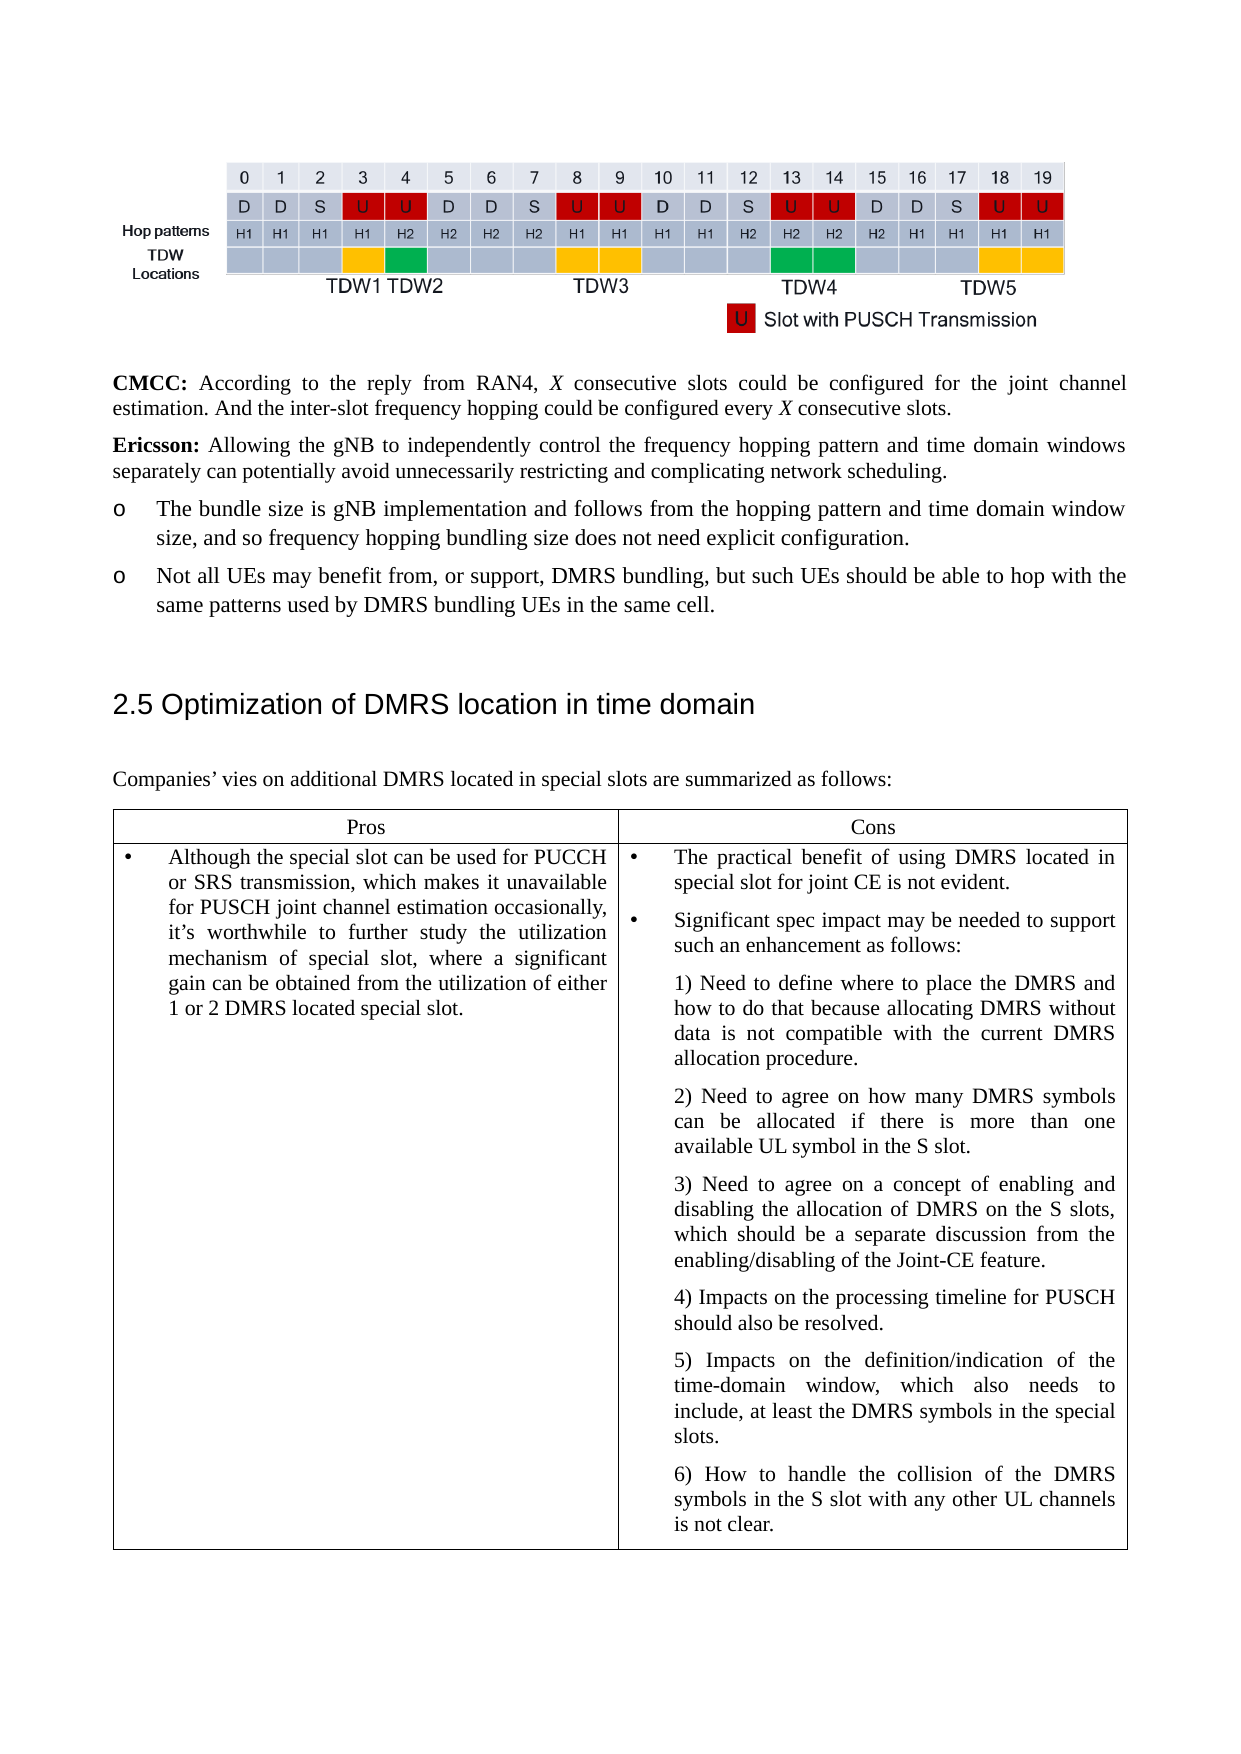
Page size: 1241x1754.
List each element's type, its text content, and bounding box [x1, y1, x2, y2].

table_header Cons [619, 810, 1127, 843]
list The bundle size is gNB implementation and follows from the hopping pattern and time domain window size, and so frequency hopping bundling size does not need explicit configuration. [112, 495, 1128, 550]
subtitle 2.5 Optimization of DMRS location in time domain [112, 671, 1128, 736]
table_cell The practical benefit of using DMRS located in special slot for joint CE is not evident. Significant spec impact may be needed to support such an enhancement as follows: 1) Need to define where to place the DMRS and how to do that because allocating DMRS without data is not compatible with the current DMRS allocation procedure. 2) Need to agree on how many DMRS symbols can be allocated if there is more than one available UL symbol in the S slot. 3) Need to agree on a concept of enabling and disabling the allocation of DMRS on the S slots, which should be a separate discussion from the enabling/disabling of the Joint-CE feature. 4) Impacts on the processing timeline for PUSCH should also be resolved. 5) Impacts on the definition/indication of the time-domain window, which also needs to include, at least the DMRS symbols in the special slots. 6) How to handle the collision of the DMRS symbols in the S slot with any other UL channels is not clear. [619, 844, 1127, 1549]
picture [112, 162, 1075, 343]
table_cell Although the special slot can be used for PUCCH or SRS transmission, which makes it unavailable for PUSCH joint channel estimation occasionally, it’s worthwhile to further study the utilization mechanism of special slot, where a significant gain can be obtained from the utilization of either 1 or 2 DMRS located special slot. [114, 844, 618, 1549]
text Ericsson: Allowing the gNB to independently control the frequency hopping pattern and time domain windows separately can potentially avoid unnecessarily restricting and complicating network scheduling. [112, 432, 1128, 483]
text Companies’ vies on additional DMRS located in special slots are summarized as follows: [112, 762, 1128, 795]
text CMCC: According to the reply from RAN4, X consecutive slots could be configured for the joint channel estimation. And the inter-slot frequency hopping could be configured every X consecutive slots. [112, 369, 1128, 420]
table_header Pros [114, 810, 618, 843]
list Not all UEs may benefit from, or support, DMRS bundling, but such UEs should be able to hop with the same patterns used by DMRS bundling UEs in the same cell. [112, 562, 1128, 617]
